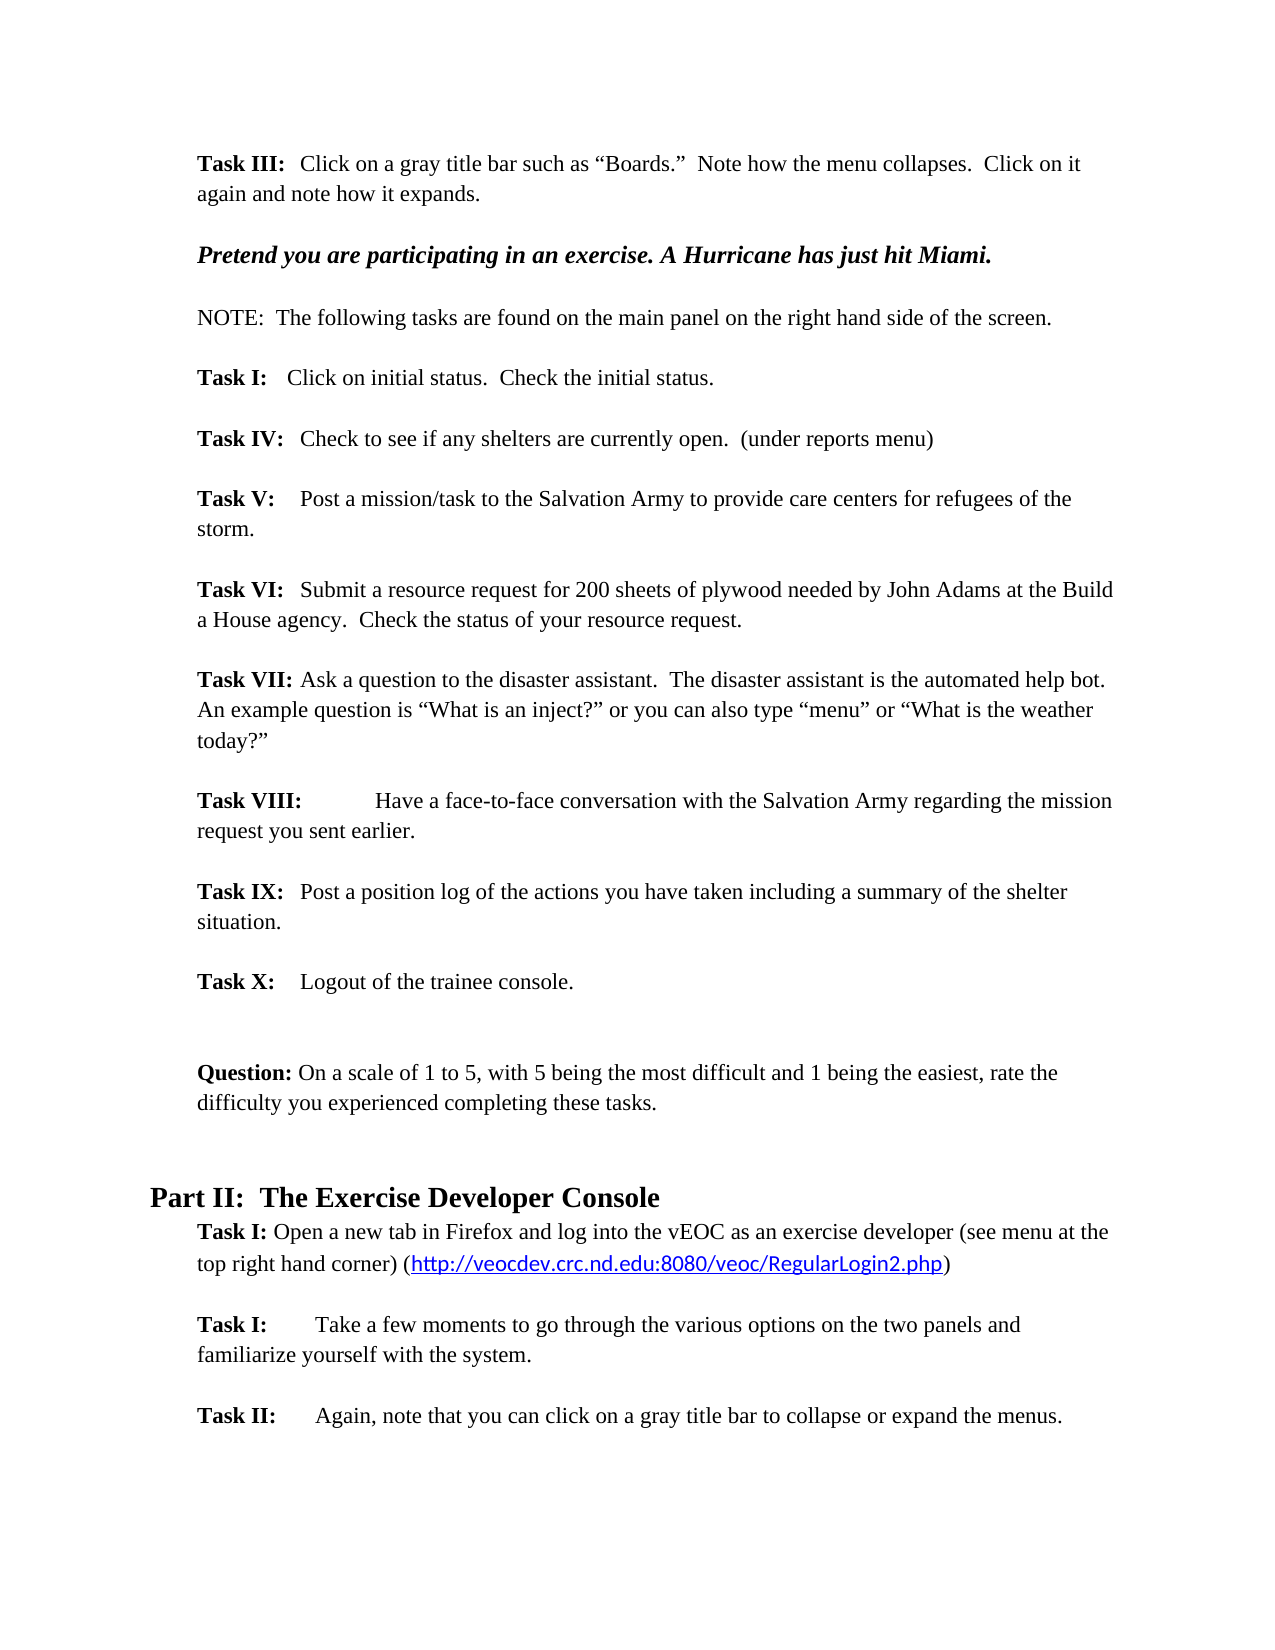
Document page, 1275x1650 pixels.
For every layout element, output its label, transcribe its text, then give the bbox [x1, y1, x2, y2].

list Post a mission/task to the Salvation Army to provide care centers for refugees of the storm. [197, 485, 1125, 542]
list Check to see if any shelters are currently open. (under reports menu) [197, 425, 1125, 451]
text Task I: Open a new tab in Firefox and log into the vEOC as an exercise developer (see menu at the top right hand corner) (http://veocdev.crc.nd.edu:8080/veoc/RegularLogin2.php) [197, 1218, 1125, 1277]
list Again, note that you can click on a gray title bar to collapse or expand the menus. [197, 1402, 1125, 1428]
text NOTE: The following tasks are found on the main panel on the right hand side of the screen. [150, 304, 1125, 330]
list Have a face-to-face conversation with the Salvation Army regarding the mission request you sent earlier. [197, 787, 1125, 844]
list Click on a gray title bar such as “Boards.” Note how the menu collapses. Click on it again and note how it expands. [197, 150, 1125, 207]
text Pretend you are participating in an exercise. A Hurricane has just hit Miami. [150, 241, 1125, 269]
list Logout of the trainee console. [197, 968, 1125, 995]
list Ask a question to the disaster assistant. The disaster assistant is the automated help bot. An example question is “What is an inject?” or you can also type “menu” or “What is the weather today?” [197, 666, 1125, 753]
list Take a few moments to go through the various options on the two panels and familiarize yourself with the system. [197, 1311, 1125, 1368]
text Question: On a scale of 1 to 5, with 5 being the most difficult and 1 being the easiest, rate the difficulty you experienced completing these tasks. [197, 1059, 1125, 1116]
list Submit a resource request for 200 sheets of plywood needed by John Adams at the Build a House agency. Check the status of your resource request. [197, 576, 1125, 632]
list Click on initial status. Check the initial status. [197, 364, 1125, 391]
text Part II: The Exercise Developer Console [150, 1180, 1125, 1213]
list Post a position log of the actions you have taken including a summary of the shelter situation. [197, 878, 1125, 934]
